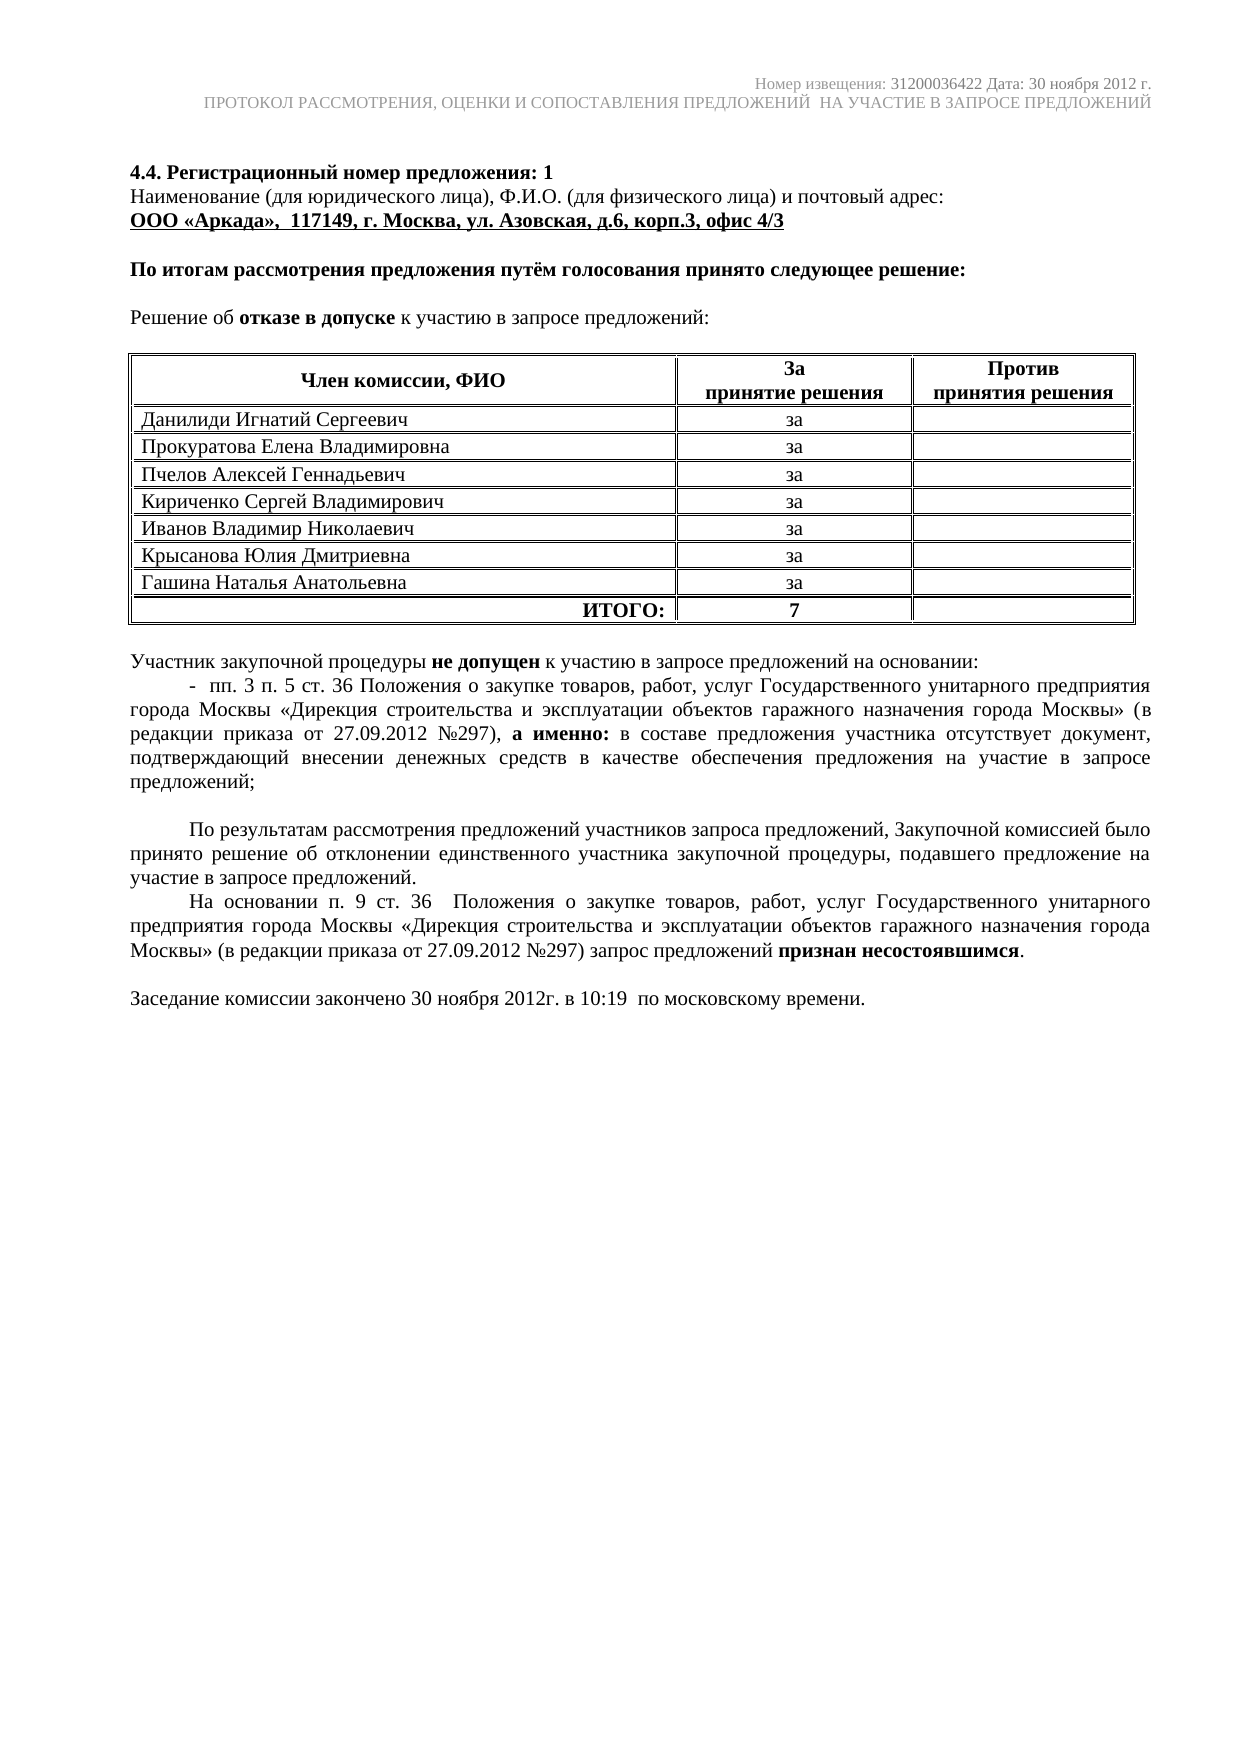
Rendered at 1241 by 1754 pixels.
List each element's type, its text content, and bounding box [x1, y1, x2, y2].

table_cell Гашина Наталья Анатольевна [130, 567, 676, 594]
table_cell [913, 594, 1134, 622]
table_cell Крысанова Юлия Дмитриевна [130, 540, 676, 567]
table_cell [913, 404, 1134, 431]
text Наименование (для юридического лица), Ф.И.О. (для физического лица) и почтовый адрес: [130, 184, 1152, 208]
table_cell за [678, 407, 911, 431]
table_header За принятие решения [676, 356, 912, 404]
table_header Против принятия решения [913, 356, 1133, 404]
text Заседание комиссии закончено 30 ноября 2012г. в 10:19 по московскому времени. [130, 986, 1152, 1010]
table_cell за [678, 516, 911, 540]
table_cell [913, 513, 1134, 540]
table_cell за [678, 462, 911, 486]
text Участник закупочной процедуры не допущен к участию в запросе предложений на основании: [130, 649, 1152, 673]
text Решение об отказе в допуске к участию в запросе предложений: [130, 305, 1152, 329]
table_cell ИТОГО: [130, 594, 676, 622]
text ООО «Аркада», 117149, г. Москва, ул. Азовская, д.6, корп.3, офис 4/3 [130, 208, 1152, 232]
table_cell [914, 459, 1133, 486]
table_cell за [678, 543, 911, 567]
table_cell [913, 431, 1134, 458]
table_cell Данилиди Игнатий Сергеевич [130, 404, 676, 431]
table_cell 7 [676, 597, 912, 622]
table_cell Кириченко Сергей Владимирович [132, 486, 675, 513]
table_cell Прокуратова Елена Владимировна [130, 431, 676, 458]
table_cell [913, 540, 1134, 567]
text По результатам рассмотрения предложений участников запроса предложений, Закупочной комиссией было принято решение об отклонении единственного участника закупочной процедуры, подавшего предложение на участие в запросе предложений. [130, 817, 1152, 889]
table_header Член комиссии, ФИО [132, 356, 676, 404]
text По итогам рассмотрения предложения путём голосования принято следующее решение: [130, 257, 1152, 281]
table_cell за [678, 434, 911, 458]
table_cell за [678, 489, 911, 513]
text На основании п. 9 ст. 36 Положения о закупке товаров, работ, услуг Государственного унитарного предприятия города Москвы «Дирекция строительства и эксплуатации объектов гаражного назначения города Москвы» (в редакции приказа от 27.09.2012 №297) запрос предложений признан несостоявшимся. [130, 889, 1152, 962]
text - пп. 3 п. 5 ст. 36 Положения о закупке товаров, работ, услуг Государственного унитарного предприятия города Москвы «Дирекция строительства и эксплуатации объектов гаражного назначения города Москвы» (в редакции приказа от 27.09.2012 №297), а именно: в составе предложения участника отсутствует документ, подтверждающий внесении денежных средств в качестве обеспечения предложения на участие в запросе предложений; [130, 673, 1152, 793]
table_cell Пчелов Алексей Геннадьевич [132, 459, 675, 486]
table_cell [914, 486, 1133, 513]
table_cell Иванов Владимир Николаевич [130, 513, 676, 540]
text 4.4. Регистрационный номер предложения: 1 [130, 160, 1152, 184]
table_cell за [678, 570, 911, 594]
table_cell [913, 567, 1134, 594]
